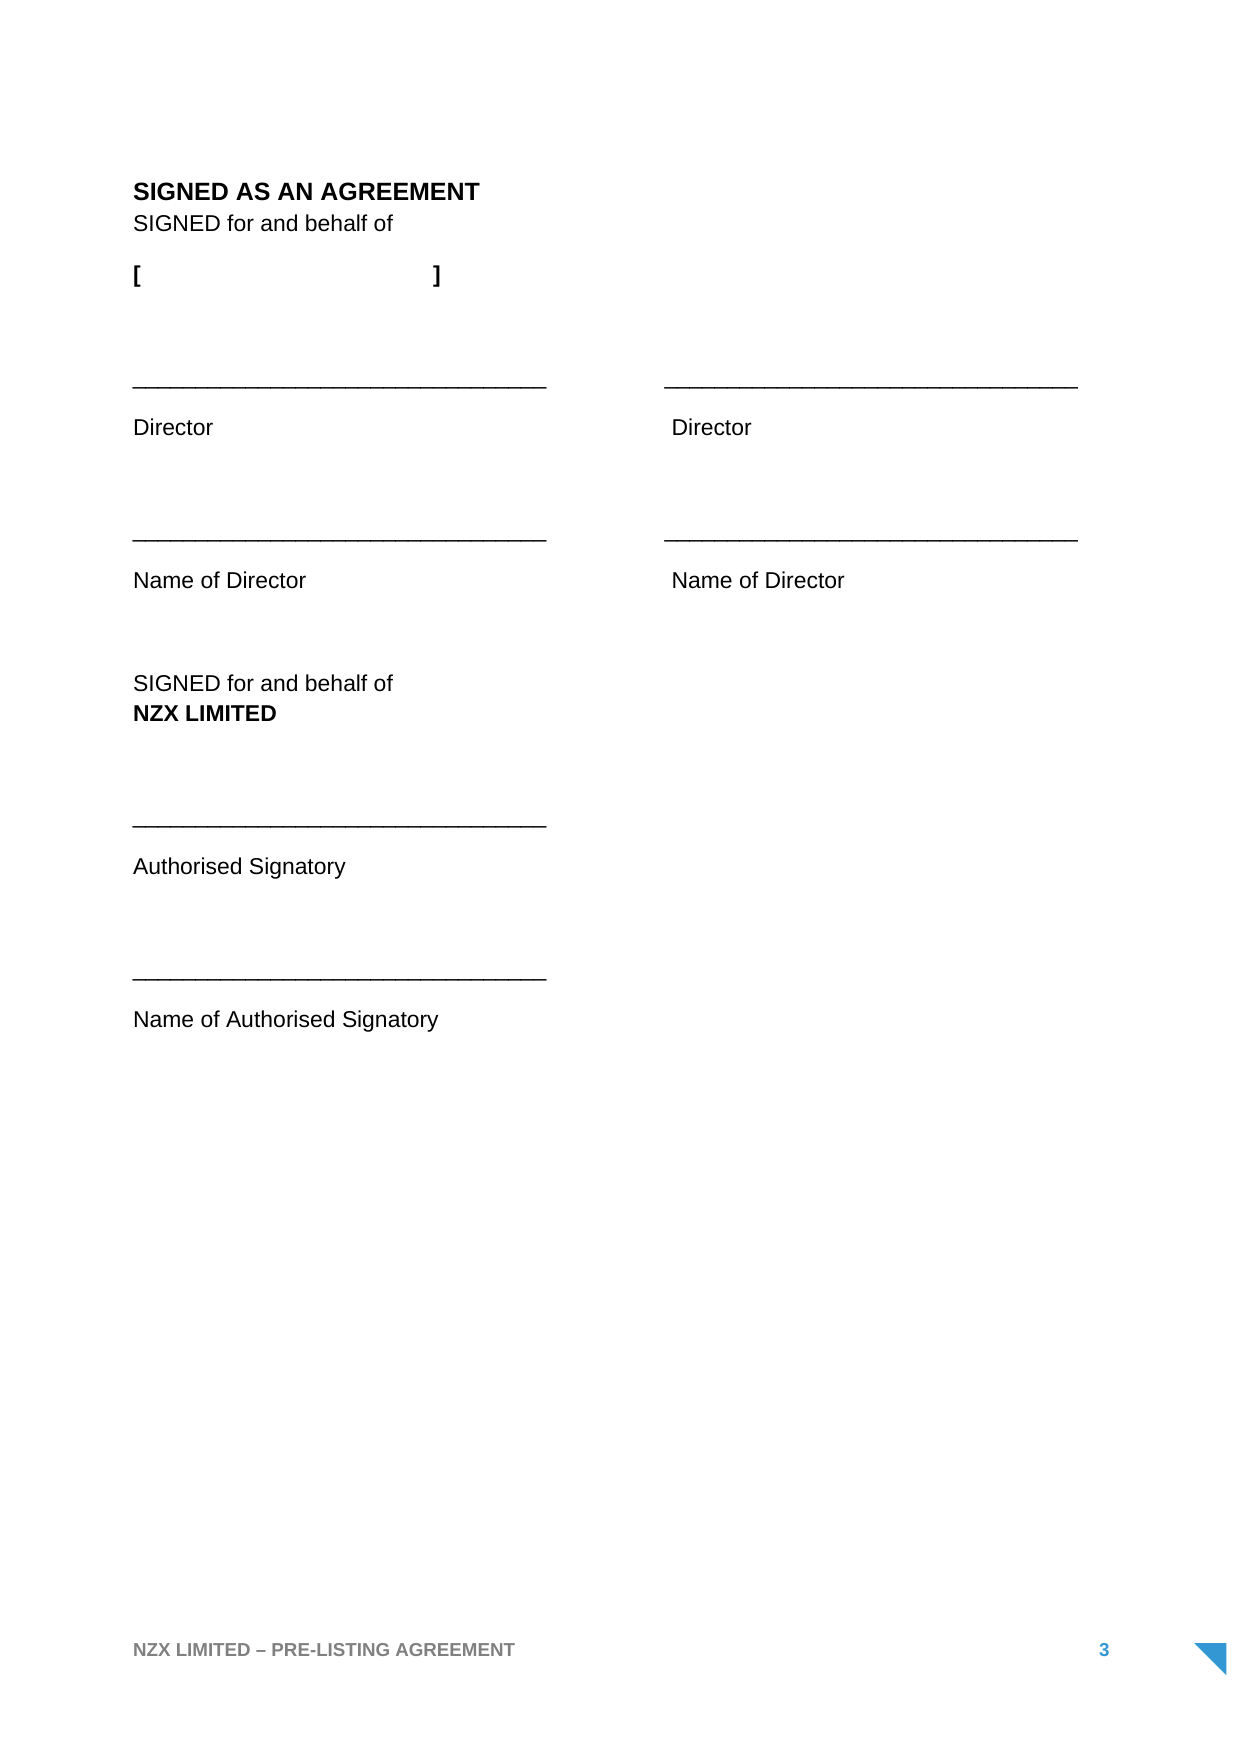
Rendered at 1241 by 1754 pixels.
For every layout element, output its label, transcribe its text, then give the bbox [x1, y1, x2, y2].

text SIGNED for and behalf of [133, 210, 1107, 237]
text [ ] [133, 261, 1107, 288]
text SIGNED for and behalf of NZX LIMITED [133, 669, 1107, 726]
text Name of Authorised Signatory [133, 1006, 1107, 1032]
subtitle SIGNED AS AN AGREEMENT [133, 177, 1107, 206]
text Authorised Signatory [133, 853, 1107, 879]
text Name of Director Name of Director [133, 567, 1107, 594]
text Director Director [133, 414, 1107, 441]
